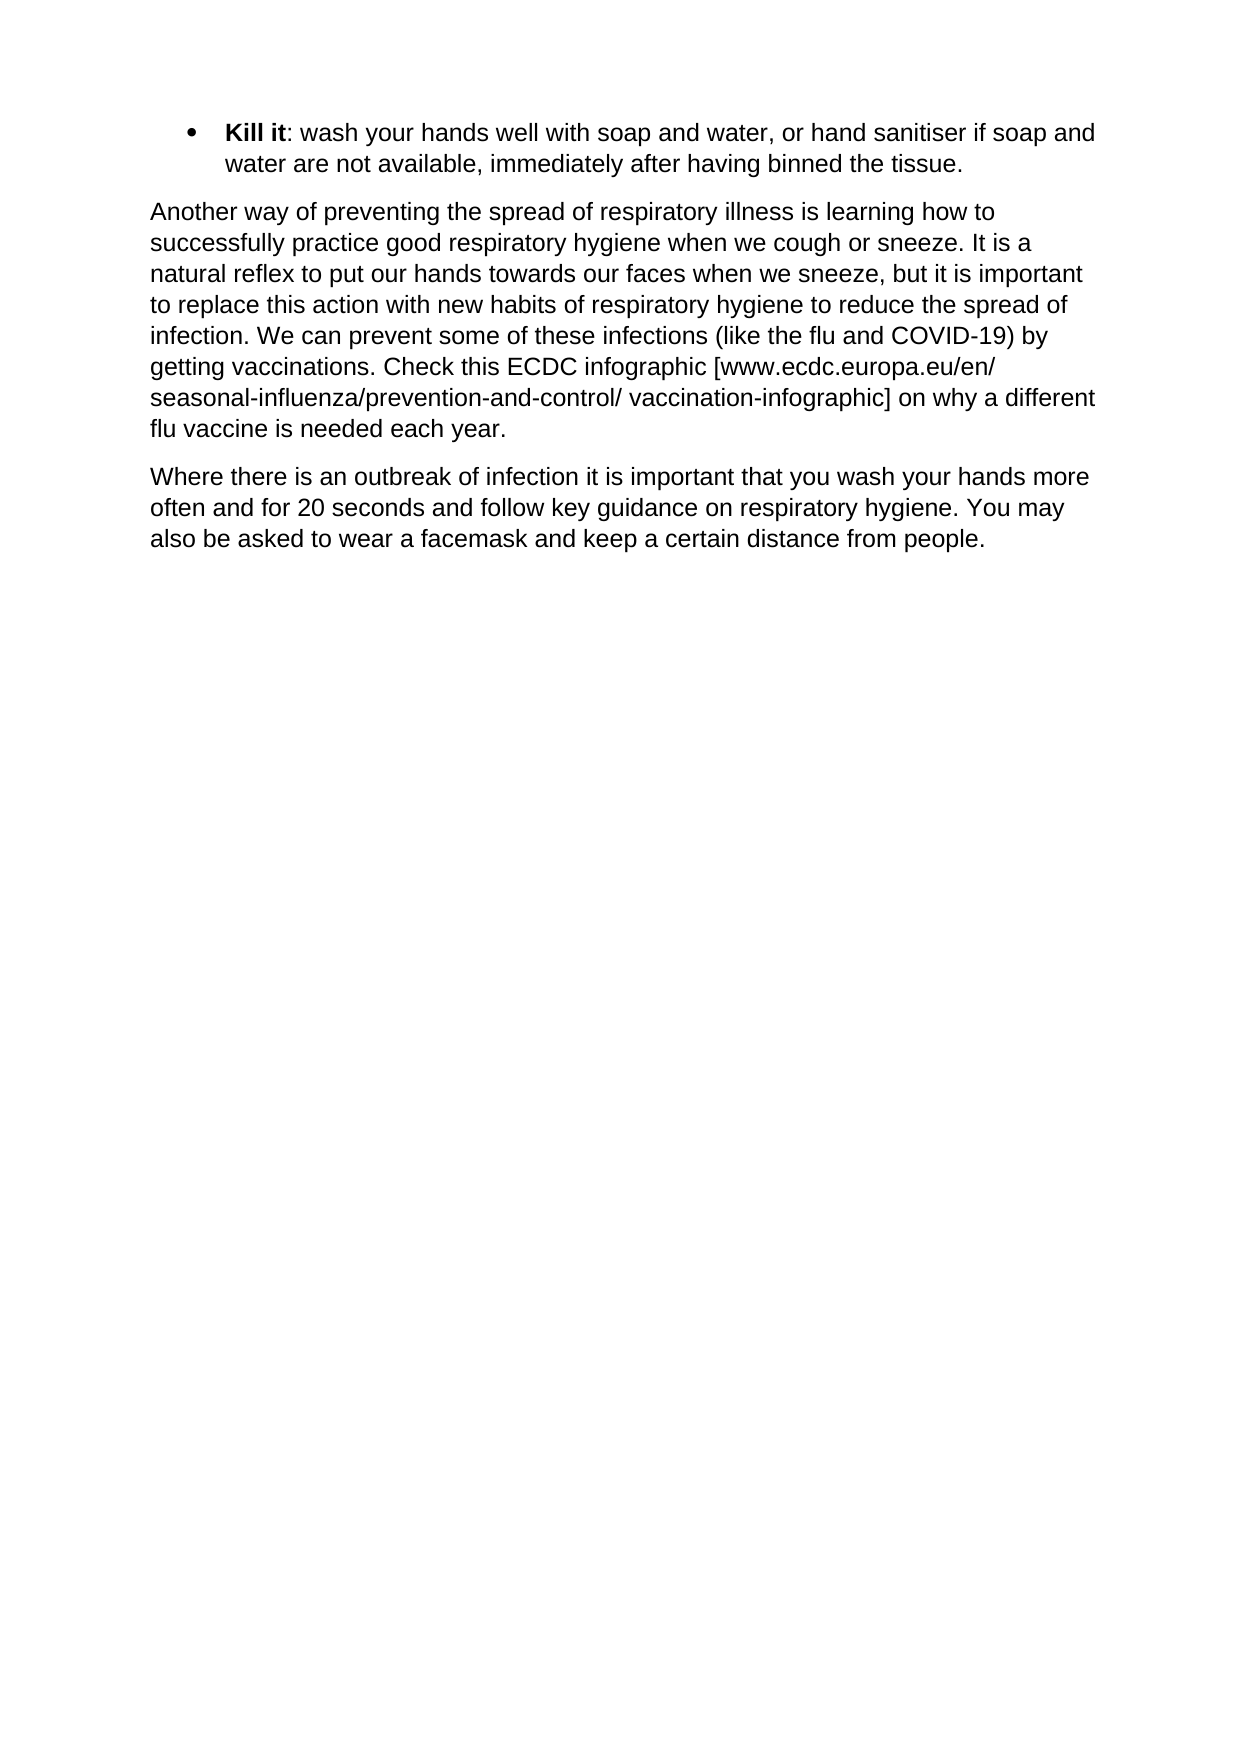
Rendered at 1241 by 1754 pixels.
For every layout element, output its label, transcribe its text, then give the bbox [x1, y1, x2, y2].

list Kill it: wash your hands well with soap and water, or hand sanitiser if soap and water are not available, immediately after having binned the tissue. [187, 118, 1107, 178]
text Another way of preventing the spread of respiratory illness is learning how to successfully practice good respiratory hygiene when we cough or sneeze. It is a natural reflex to put our hands towards our faces when we sneeze, but it is important to replace this action with new habits of respiratory hygiene to reduce the spread of infection. We can prevent some of these infections (like the flu and COVID-19) by getting vaccinations. Check this ECDC infographic [www.ecdc.europa.eu/en/ seasonal-influenza/prevention-and-control/ vaccination-infographic] on why a different flu vaccine is needed each year. [150, 197, 1107, 443]
text Where there is an outbreak of infection it is important that you wash your hands more often and for 20 seconds and follow key guidance on respiratory hygiene. You may also be asked to wear a facemask and keep a certain distance from people. [150, 462, 1107, 553]
